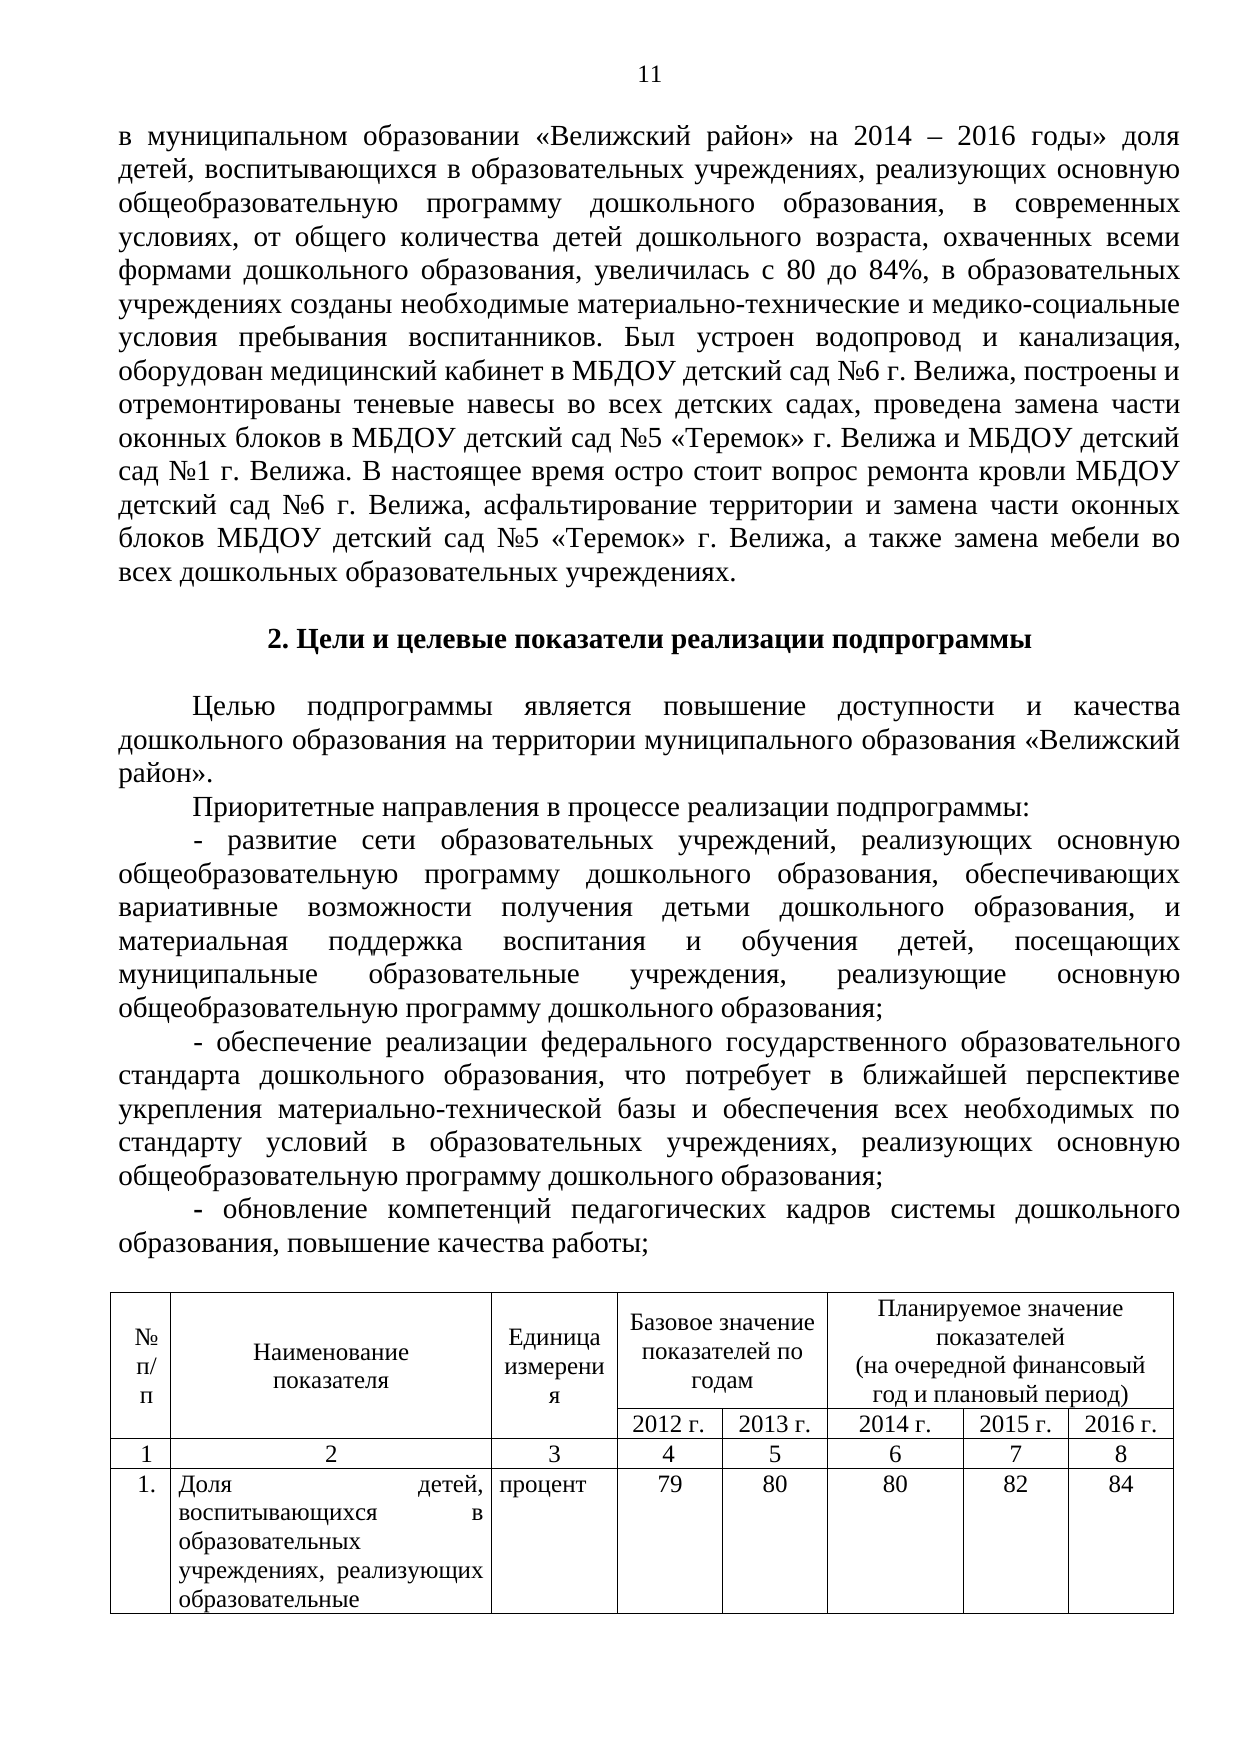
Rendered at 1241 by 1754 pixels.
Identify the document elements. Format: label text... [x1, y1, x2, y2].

table_cell 80 [723, 1469, 827, 1612]
table_header Наименование показателя [171, 1293, 491, 1438]
table_header Единица измерения [492, 1293, 617, 1438]
table_cell 3 [492, 1439, 617, 1468]
table_header № п/п [111, 1293, 170, 1438]
text - развитие сети образовательных учреждений, реализующих основную общеобразовательную программу дошкольного образования, обеспечивающих вариативные возможности получения детьми дошкольного образования, и материальная поддержка воспитания и обучения детей, посещающих муниципальные образовательные учреждения, реализующие основную общеобразовательную программу дошкольного образования; [118, 822, 1181, 1024]
table_cell 7 [964, 1439, 1068, 1468]
table_cell 2014 г. [828, 1409, 963, 1438]
text 2. Цели и целевые показатели реализации подпрограммы [118, 621, 1181, 655]
table_header Базовое значение показателей по годам [618, 1293, 827, 1408]
table_cell 82 [964, 1469, 1068, 1612]
table_cell 4 [618, 1439, 722, 1468]
table_cell 2 [171, 1439, 491, 1468]
text Целью подпрограммы является повышение доступности и качества дошкольного образования на территории муниципального образования «Велижский район». [118, 688, 1181, 789]
table_cell 2013 г. [723, 1409, 827, 1438]
table_cell 6 [828, 1439, 963, 1468]
table_cell процент [492, 1469, 617, 1612]
table_cell 5 [723, 1439, 827, 1468]
table_cell 84 [1069, 1469, 1173, 1612]
table_cell 2012 г. [618, 1409, 722, 1438]
table_cell 79 [618, 1469, 722, 1612]
table_cell 1. [111, 1469, 170, 1612]
table_cell 2016 г. [1069, 1409, 1173, 1438]
text - обеспечение реализации федерального государственного образовательного стандарта дошкольного образования, что потребует в ближайшей перспективе укрепления материально-технической базы и обеспечения всех необходимых по стандарту условий в образовательных учреждениях, реализующих основную общеобразовательную программу дошкольного образования; [118, 1024, 1181, 1191]
table_cell 80 [828, 1469, 963, 1612]
text - обновление компетенций педагогических кадров системы дошкольного образования, повышение качества работы; [118, 1191, 1181, 1258]
table_header Планируемое значение показателей (на очередной финансовый год и плановый период) [828, 1293, 1173, 1408]
text Приоритетные направления в процессе реализации подпрограммы: [118, 789, 1181, 822]
table_cell 1 [111, 1439, 170, 1468]
table_cell 2015 г. [964, 1409, 1068, 1438]
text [118, 118, 1181, 588]
table_cell 8 [1069, 1439, 1173, 1468]
